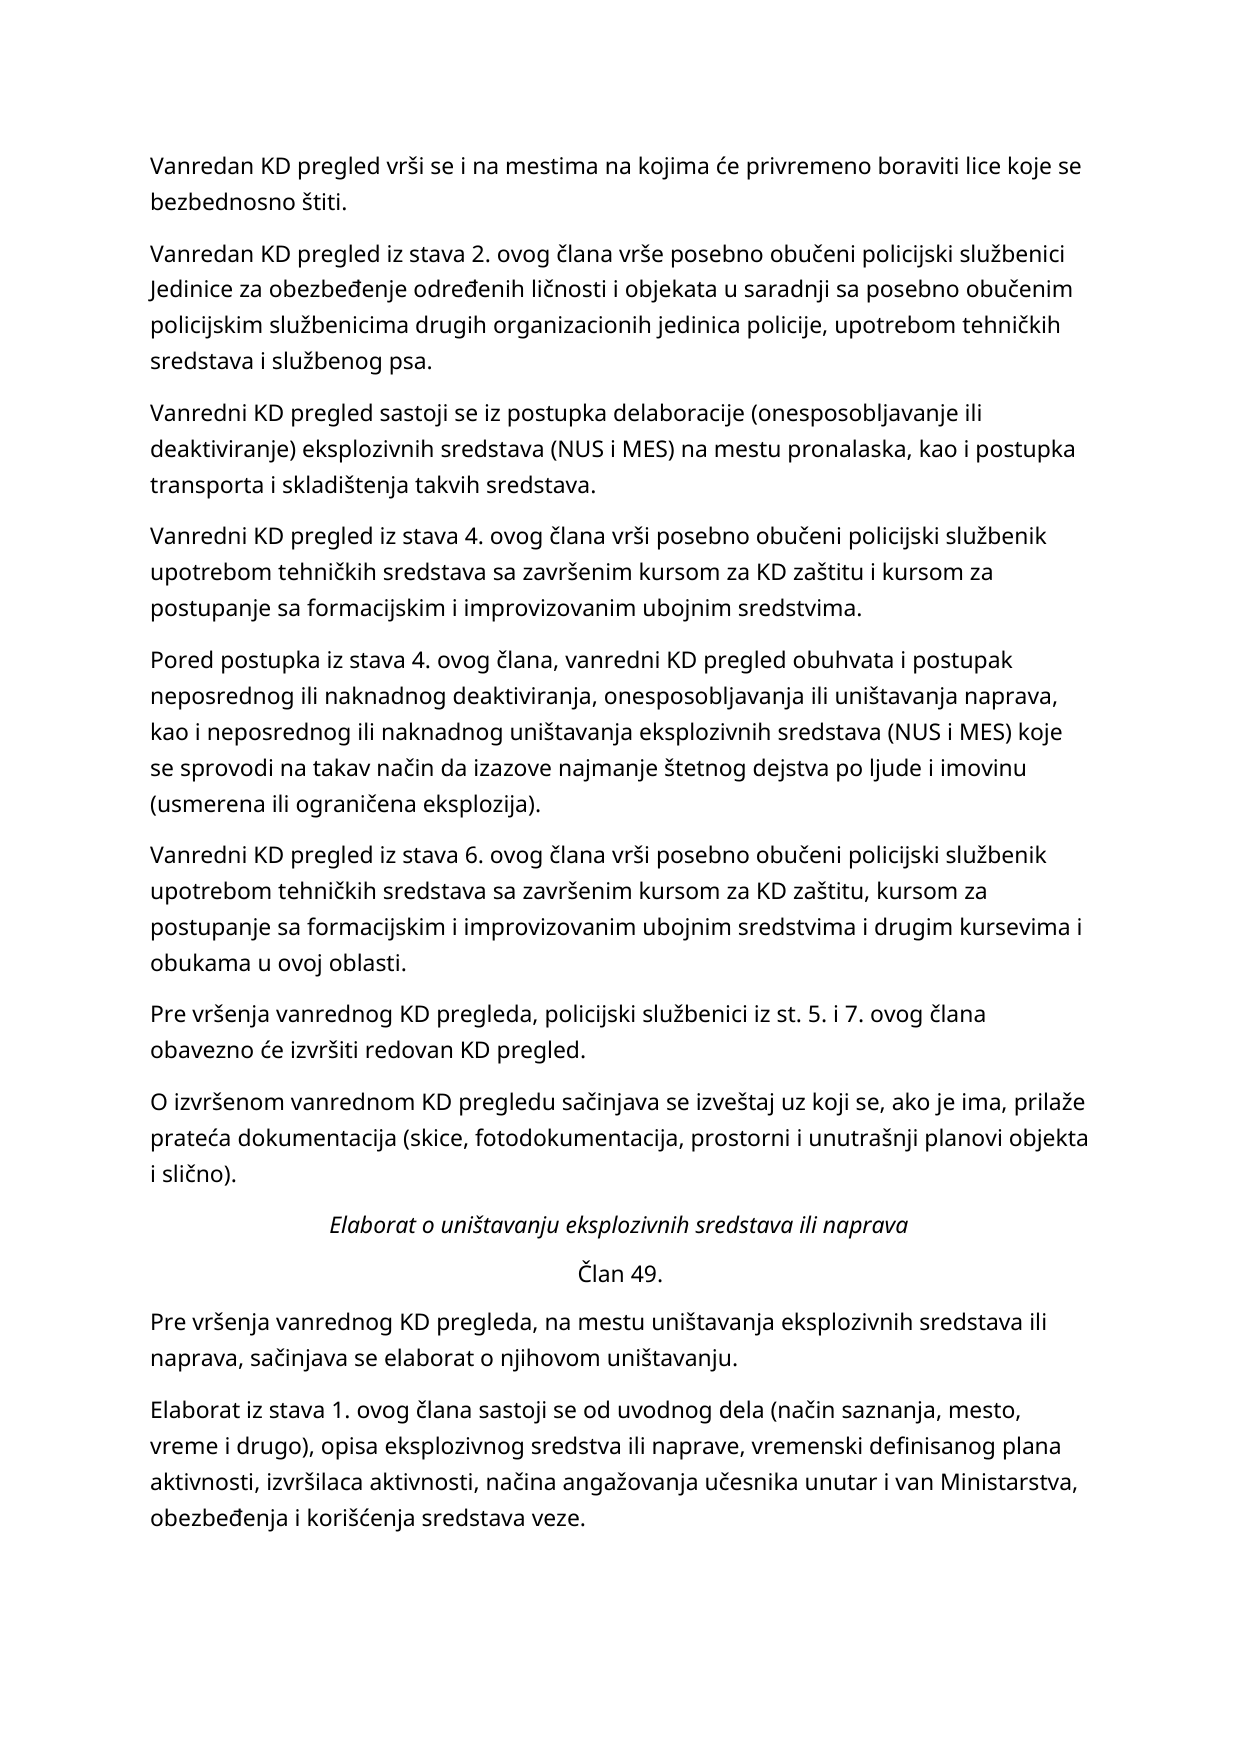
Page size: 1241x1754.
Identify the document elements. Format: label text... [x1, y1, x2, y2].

text Pre vršenja vanrednog KD pregleda, policijski službenici iz st. 5. i 7. ovog člana obavezno će izvršiti redovan KD pregled. [150, 998, 1090, 1066]
text Pored postupka iz stava 4. ovog člana, vanredni KD pregled obuhvata i postupak neposrednog ili naknadnog deaktiviranja, onesposoblјavanja ili uništavanja naprava, kao i neposrednog ili naknadnog uništavanja eksplozivnih sredstava (NUS i MES) koje se sprovodi na takav način da izazove najmanje štetnog dejstva po lјude i imovinu (usmerena ili ograničena eksplozija). [150, 644, 1090, 819]
text Vanredni KD pregled iz stava 4. ovog člana vrši posebno obučeni policijski službenik upotrebom tehničkih sredstava sa završenim kursom za KD zaštitu i kursom za postupanje sa formacijskim i improvizovanim ubojnim sredstvima. [150, 520, 1090, 623]
text O izvršenom vanrednom KD pregledu sačinjava se izveštaj uz koji se, ako je ima, prilaže prateća dokumentacija (skice, fotodokumentacija, prostorni i unutrašnji planovi objekta i slično). [150, 1086, 1090, 1189]
text Vanredan KD pregled vrši se i na mestima na kojima će privremeno boraviti lice koje se bezbednosno štiti. [150, 150, 1090, 217]
text Elaborat iz stava 1. ovog člana sastoji se od uvodnog dela (način saznanja, mesto, vreme i drugo), opisa eksplozivnog sredstva ili naprave, vremenski definisanog plana aktivnosti, izvršilaca aktivnosti, načina angažovanja učesnika unutar i van Ministarstva, obezbeđenja i korišćenja sredstava veze. [150, 1394, 1090, 1533]
text Član 49. [150, 1258, 1090, 1289]
text Vanredan KD pregled iz stava 2. ovog člana vrše posebno obučeni policijski službenici Jedinice za obezbeđenje određenih ličnosti i objekata u saradnji sa posebno obučenim policijskim službenicima drugih organizacionih jedinica policije, upotrebom tehničkih sredstava i službenog psa. [150, 237, 1090, 377]
text Vanredni KD pregled sastoji se iz postupka delaboracije (onesposoblјavanje ili deaktiviranje) eksplozivnih sredstava (NUS i MES) na mestu pronalaska, kao i postupka transporta i skladištenja takvih sredstava. [150, 397, 1090, 500]
text Vanredni KD pregled iz stava 6. ovog člana vrši posebno obučeni policijski službenik upotrebom tehničkih sredstava sa završenim kursom za KD zaštitu, kursom za postupanje sa formacijskim i improvizovanim ubojnim sredstvima i drugim kursevima i obukama u ovoj oblasti. [150, 839, 1090, 978]
text Elaborat o uništavanju eksplozivnih sredstava ili naprava [150, 1209, 1090, 1241]
text Pre vršenja vanrednog KD pregleda, na mestu uništavanja eksplozivnih sredstava ili naprava, sačinjava se elaborat o njihovom uništavanju. [150, 1306, 1090, 1373]
